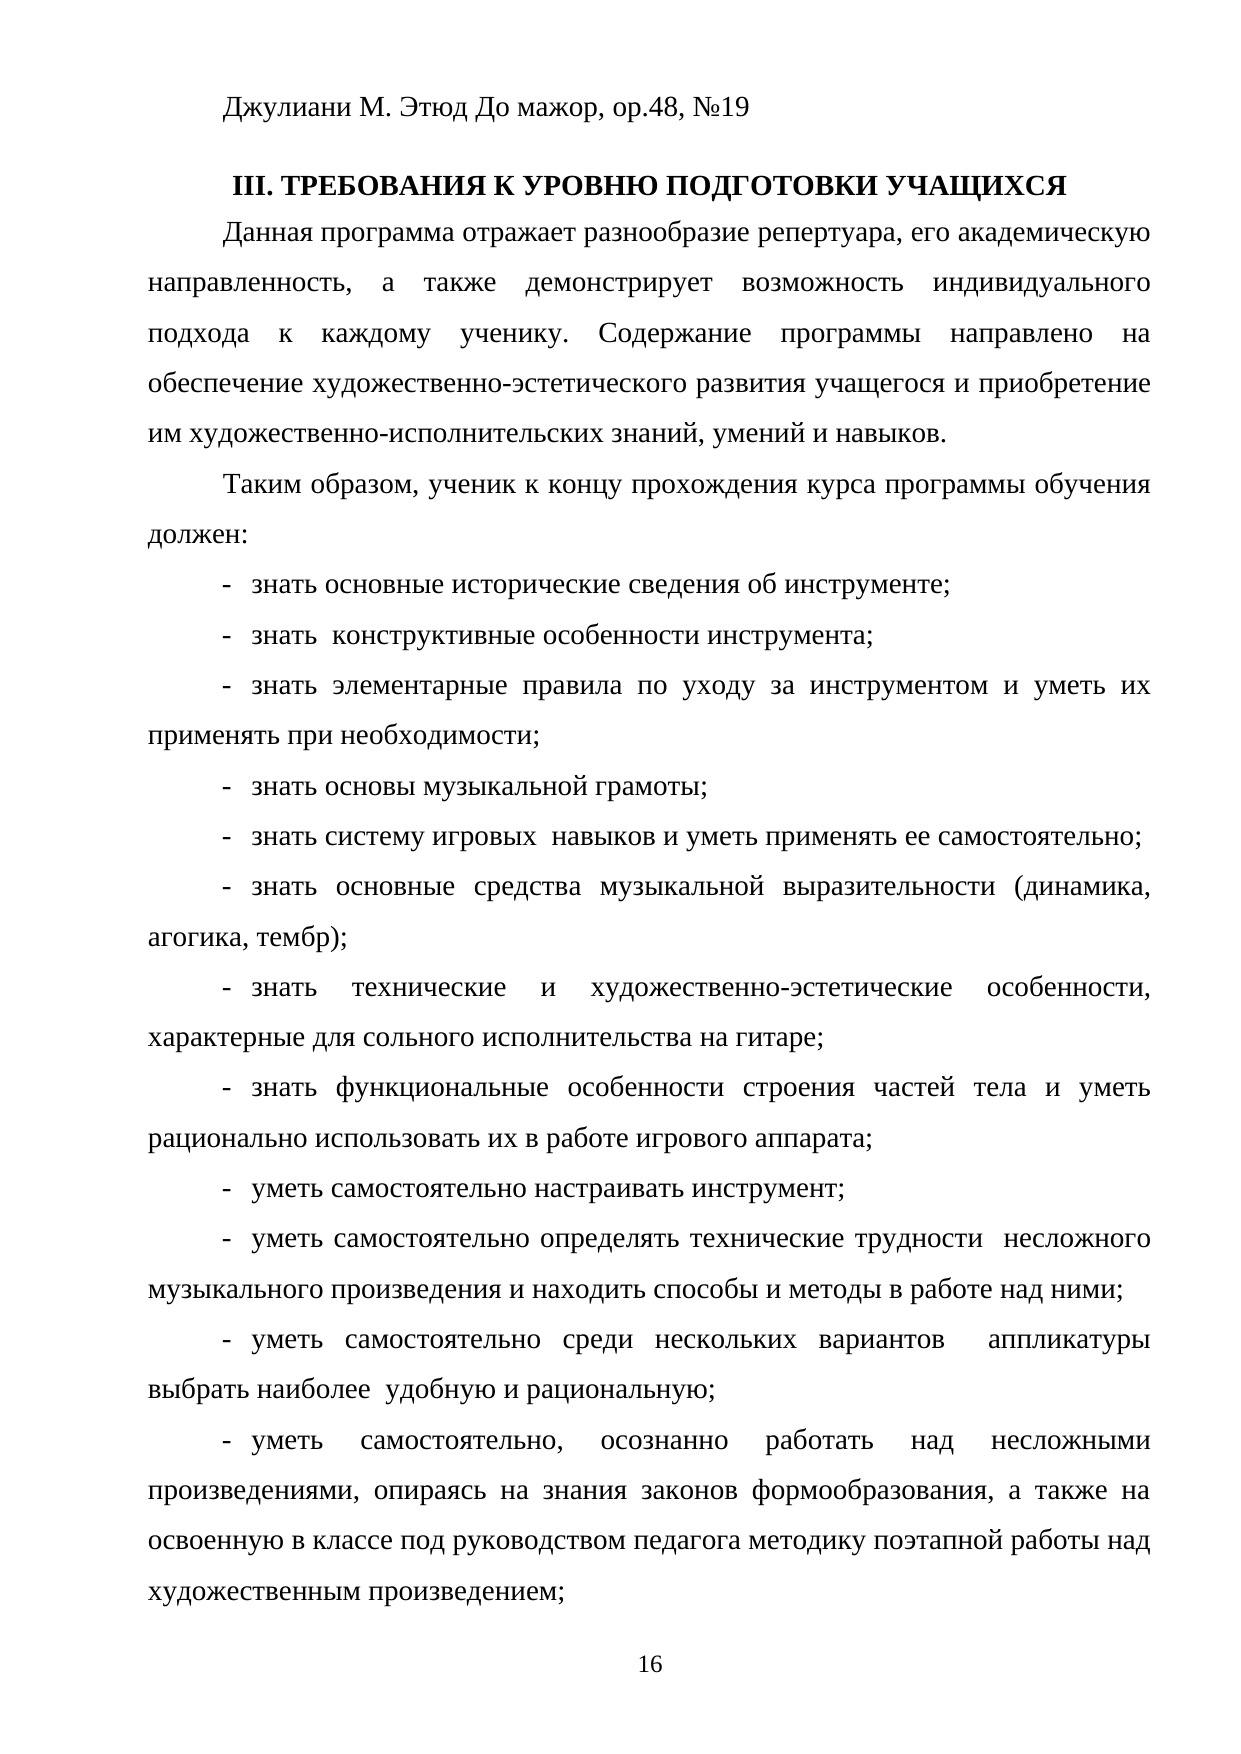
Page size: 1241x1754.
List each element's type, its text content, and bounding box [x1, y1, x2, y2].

text знать основные средства музыкальной выразительности (динамика, агогика, тембр); [148, 868, 1152, 952]
text Таким образом, ученик к концу прохождения курса программы обучения должен: [148, 466, 1152, 550]
text Джулиани М. Этюд До мажор, ор.48, №19 [148, 89, 1152, 122]
text уметь самостоятельно определять технические трудности несложного музыкального произведения и находить способы и методы в работе над ними; [148, 1221, 1152, 1304]
text Данная программа отражает разнообразие репертуара, его академическую направленность, а также демонстрирует возможность индивидуального подхода к каждому ученику. Содержание программы направлено на обеспечение художественно-эстетического развития учащегося и приобретение им художественно-исполнительских знаний, умений и навыков. [148, 214, 1152, 449]
text знать конструктивные особенности инструмента; [148, 617, 1152, 650]
text уметь самостоятельно, осознанно работать над несложными произведениями, опираясь на знания законов формообразования, а также на освоенную в классе под руководством педагога методику поэтапной работы над художественным произведением; [148, 1422, 1152, 1606]
text знать систему игровых навыков и уметь применять ее самостоятельно; [148, 818, 1152, 852]
text знать элементарные правила по уходу за инструментом и уметь их применять при необходимости; [148, 667, 1152, 751]
subtitle III. ТРЕБОВАНИЯ К УРОВНЮ ПОДГОТОВКИ УЧАЩИХСЯ [148, 168, 1152, 202]
text уметь самостоятельно среди нескольких вариантов аппликатуры выбрать наиболее удобную и рациональную; [148, 1321, 1152, 1405]
text знать функциональные особенности строения частей тела и уметь рационально использовать их в работе игрового аппарата; [148, 1069, 1152, 1153]
text знать основы музыкальной грамоты; [148, 768, 1152, 801]
text знать основные исторические сведения об инструменте; [148, 566, 1152, 600]
text знать технические и художественно-эстетические особенности, характерные для сольного исполнительства на гитаре; [148, 969, 1152, 1053]
text уметь самостоятельно настраивать инструмент; [148, 1170, 1152, 1204]
